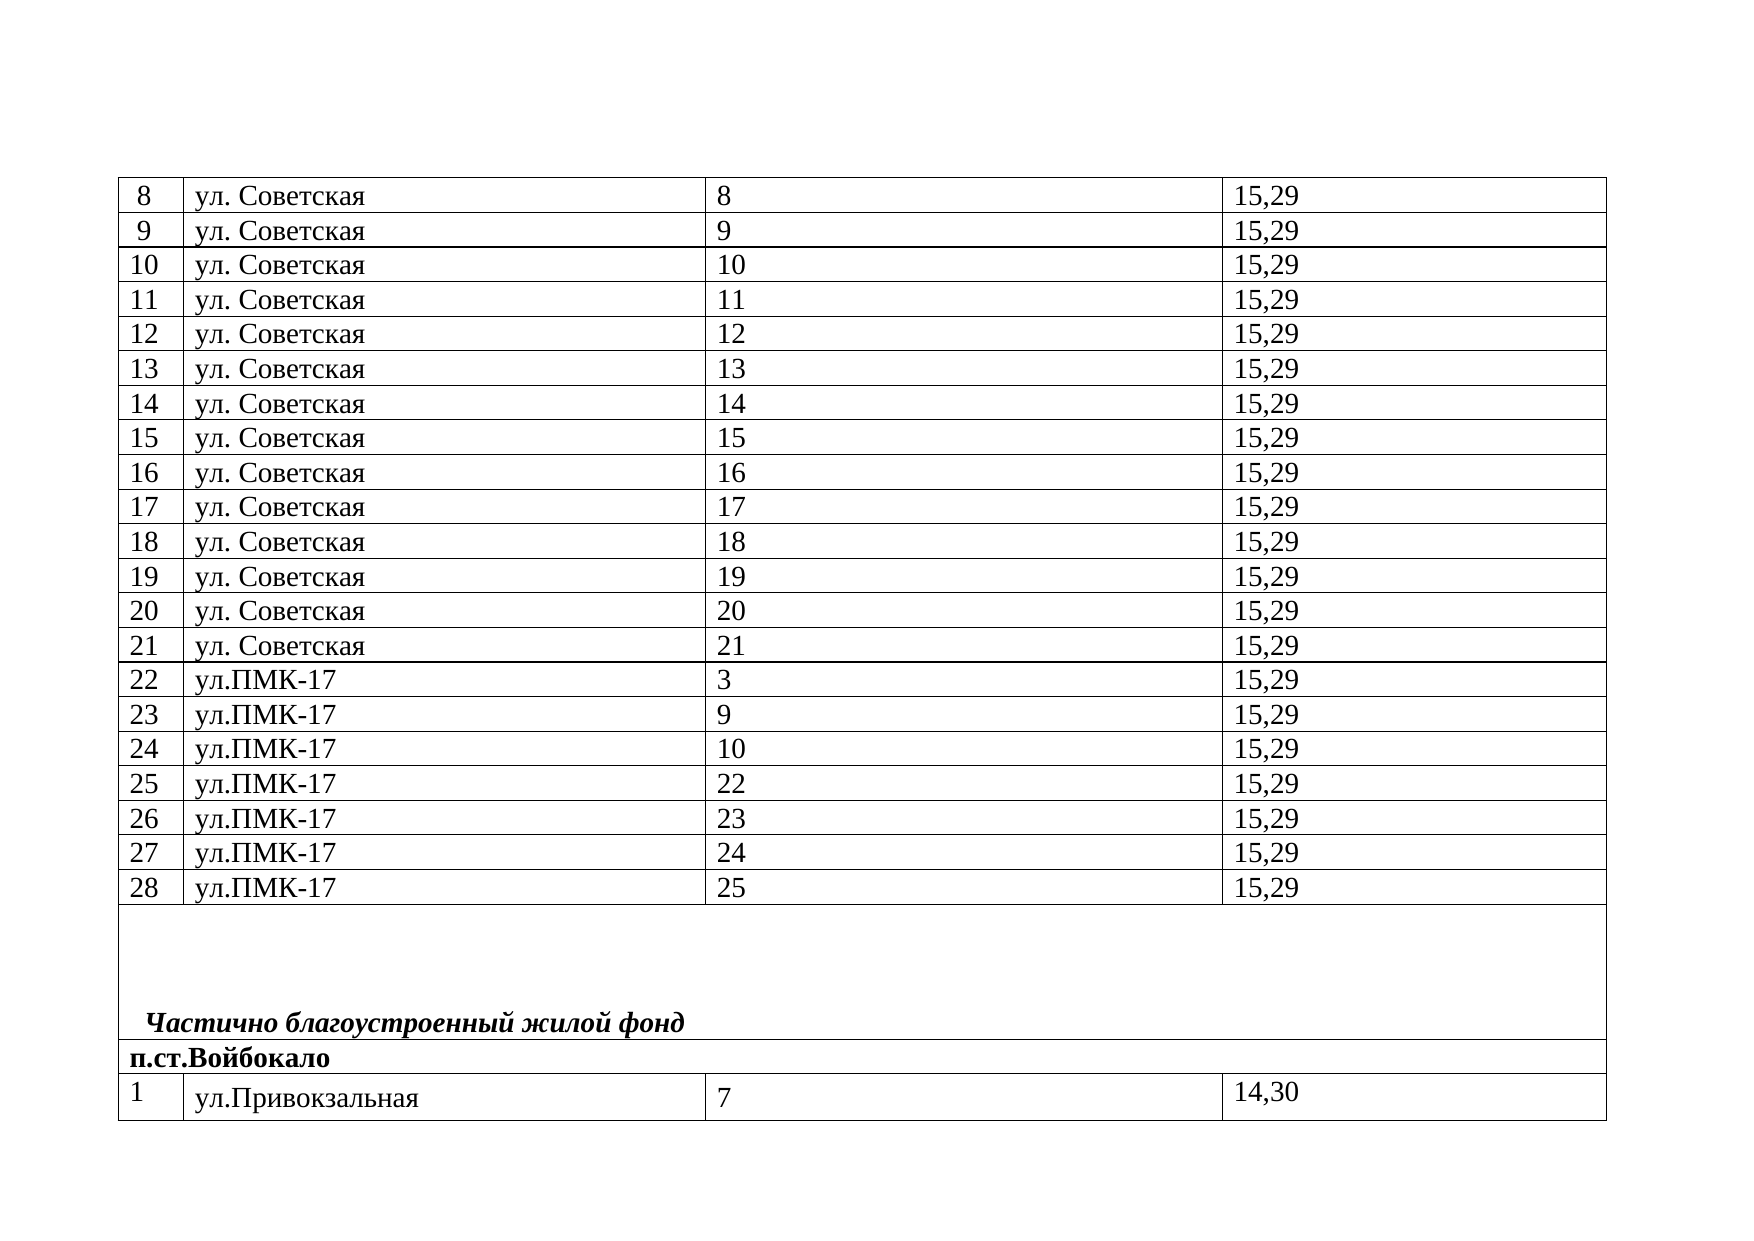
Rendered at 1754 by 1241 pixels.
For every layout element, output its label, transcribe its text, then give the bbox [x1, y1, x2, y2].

table_cell 15,29 [1223, 766, 1606, 800]
table_cell 15,29 [1223, 248, 1606, 281]
table_cell 19 [706, 559, 1222, 592]
table_cell ул. Советская [184, 490, 705, 523]
table_cell 8 [706, 178, 1222, 212]
table_cell 15,29 [1223, 178, 1606, 212]
table_cell 15,29 [1223, 835, 1606, 869]
table_cell ул. Советская [184, 248, 705, 281]
table_cell ул. Советская [184, 455, 705, 488]
table_cell 10 [706, 248, 1222, 281]
table_cell 15,29 [1223, 213, 1606, 246]
table_cell 7 [706, 1074, 1222, 1120]
table_cell 23 [706, 801, 1222, 834]
table_cell 13 [706, 351, 1222, 385]
table_cell 15 [119, 420, 183, 454]
table_cell 13 [119, 351, 183, 385]
table_cell 18 [119, 524, 183, 558]
table_cell 14 [119, 386, 183, 419]
table_cell 15,29 [1223, 663, 1606, 696]
table_cell ул.ПМК-17 [184, 697, 705, 731]
table_cell 15,29 [1223, 732, 1606, 765]
table_cell 27 [119, 835, 183, 869]
table_cell 10 [119, 248, 183, 281]
table_cell 14,30 [1223, 1074, 1606, 1120]
table_cell 19 [119, 559, 183, 592]
table_cell 24 [119, 732, 183, 765]
table_cell Частично благоустроенный жилой фонд [119, 905, 1606, 1039]
table_cell ул. Советская [184, 559, 705, 592]
table_cell ул. Советская [184, 213, 705, 246]
table_cell ул.ПМК-17 [184, 766, 705, 800]
table_cell ул. Советская [184, 386, 705, 419]
table_cell ул. Советская [184, 351, 705, 385]
table_cell ул.ПМК-17 [184, 870, 705, 903]
table_cell 24 [706, 835, 1222, 869]
table_cell 17 [119, 490, 183, 523]
table_cell 11 [119, 282, 183, 316]
table_cell 25 [706, 870, 1222, 903]
table_cell 15,29 [1223, 317, 1606, 350]
table_cell 15,29 [1223, 386, 1606, 419]
table_cell ул. Советская [184, 178, 705, 212]
table_cell 9 [119, 213, 183, 246]
table_cell п.ст.Войбокало [119, 1040, 1606, 1073]
table_cell ул. Советская [184, 282, 705, 316]
table_cell 20 [119, 593, 183, 627]
table_cell 15,29 [1223, 559, 1606, 592]
table_cell 15,29 [1223, 870, 1606, 903]
table_cell 16 [706, 455, 1222, 488]
table_cell 15,29 [1223, 801, 1606, 834]
table_cell 9 [706, 697, 1222, 731]
table_cell ул. Советская [184, 628, 705, 661]
table_cell 12 [706, 317, 1222, 350]
table_cell 15,29 [1223, 282, 1606, 316]
table_cell 28 [119, 870, 183, 903]
table_cell ул. Советская [184, 524, 705, 558]
table_cell ул. Советская [184, 593, 705, 627]
table_cell 15 [706, 420, 1222, 454]
table_cell 15,29 [1223, 697, 1606, 731]
table_cell 15,29 [1223, 455, 1606, 488]
table_cell 22 [119, 663, 183, 696]
table_cell ул.ПМК-17 [184, 801, 705, 834]
table_cell ул.ПМК-17 [184, 732, 705, 765]
table_cell 22 [706, 766, 1222, 800]
table_cell 16 [119, 455, 183, 488]
table_cell 12 [119, 317, 183, 350]
table_cell 8 [119, 178, 183, 212]
table_cell 18 [706, 524, 1222, 558]
table_cell 21 [706, 628, 1222, 661]
table_cell 15,29 [1223, 628, 1606, 661]
table_cell 11 [706, 282, 1222, 316]
table_cell 15,29 [1223, 524, 1606, 558]
table_cell 25 [119, 766, 183, 800]
table_cell ул. Советская [184, 317, 705, 350]
table_cell 23 [119, 697, 183, 731]
table_cell ул. Советская [184, 420, 705, 454]
table_cell 26 [119, 801, 183, 834]
table_cell 15,29 [1223, 490, 1606, 523]
table_cell 15,29 [1223, 593, 1606, 627]
table_cell 10 [706, 732, 1222, 765]
table_cell ул.Привокзальная [184, 1074, 705, 1120]
table_cell 21 [119, 628, 183, 661]
table_cell 20 [706, 593, 1222, 627]
table_cell 15,29 [1223, 351, 1606, 385]
table_cell 17 [706, 490, 1222, 523]
table_cell 1 [119, 1074, 183, 1120]
table_cell 15,29 [1223, 420, 1606, 454]
table_cell 3 [706, 663, 1222, 696]
table_cell 14 [706, 386, 1222, 419]
table_cell ул.ПМК-17 [184, 835, 705, 869]
table_cell ул.ПМК-17 [184, 663, 705, 696]
table_cell 9 [706, 213, 1222, 246]
